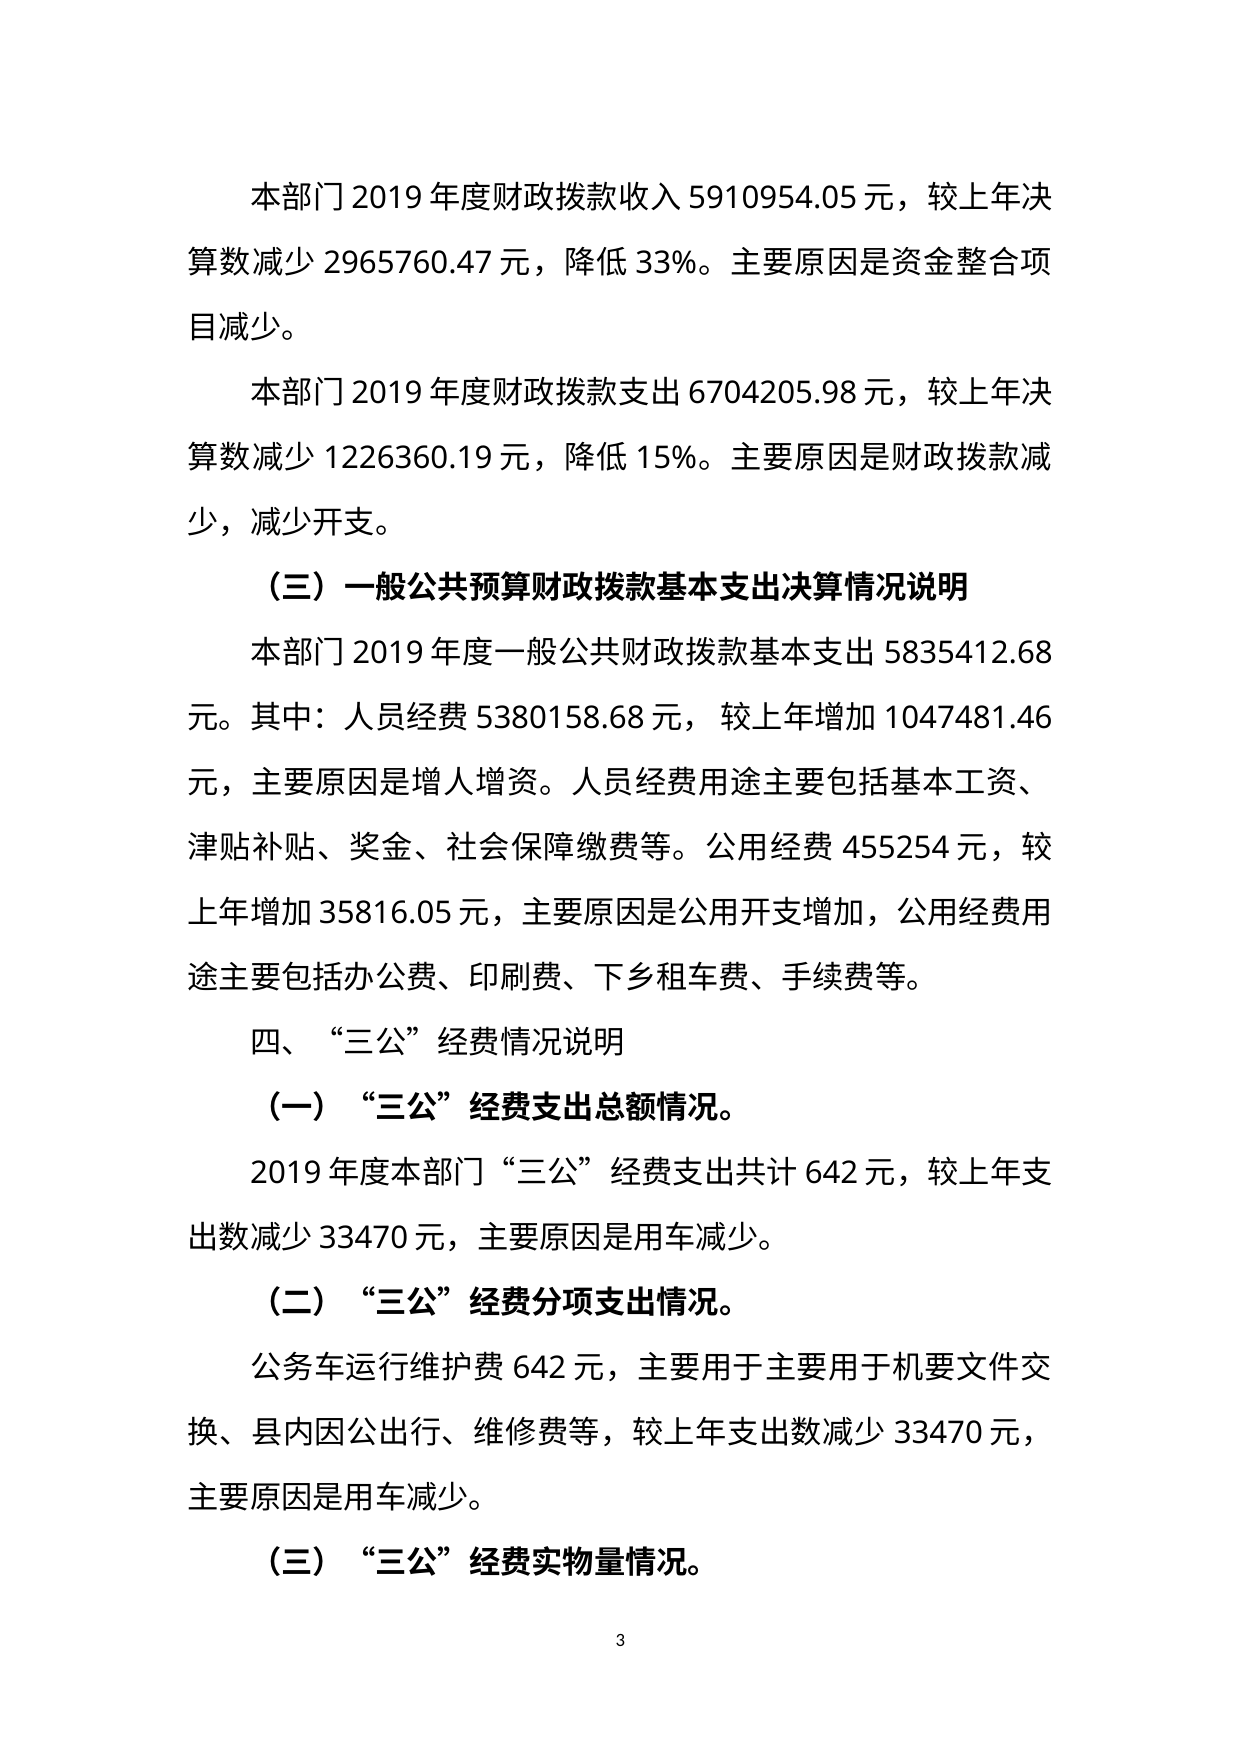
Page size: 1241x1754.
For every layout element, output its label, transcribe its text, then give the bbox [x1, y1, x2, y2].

text 2019年度本部门“三公”经费支出共计642元，较上年支出数减少33470元，主要原因是用车减少。 [187, 1137, 1053, 1267]
text 本部门2019年度财政拨款收入5910954.05元，较上年决算数减少2965760.47元，降低33%。主要原因是资金整合项目减少。 [187, 162, 1053, 357]
text 公务车运行维护费642元，主要用于主要用于机要文件交换、县内因公出行、维修费等，较上年支出数减少33470元，主要原因是用车减少。 [187, 1332, 1053, 1527]
text （三）“三公”经费实物量情况。 [187, 1527, 1053, 1592]
text （二）“三公”经费分项支出情况。 [187, 1267, 1053, 1332]
text 四、“三公”经费情况说明 [187, 1007, 1053, 1072]
text （一）“三公”经费支出总额情况。 [187, 1072, 1053, 1137]
text 本部门2019年度财政拨款支出6704205.98元，较上年决算数减少1226360.19元，降低15%。主要原因是财政拨款减少，减少开支。 [187, 357, 1053, 552]
text 本部门2019年度一般公共财政拨款基本支出5835412.68元。其中：人员经费5380158.68元， 较上年增加1047481.46元，主要原因是增人增资。人员经费用途主要包括基本工资、津贴补贴、奖金、社会保障缴费等。公用经费455254元，较上年增加35816.05元，主要原因是公用开支增加，公用经费用途主要包括办公费、印刷费、下乡租车费、手续费等。 [187, 617, 1053, 1007]
text （三）一般公共预算财政拨款基本支出决算情况说明 [187, 552, 1053, 617]
